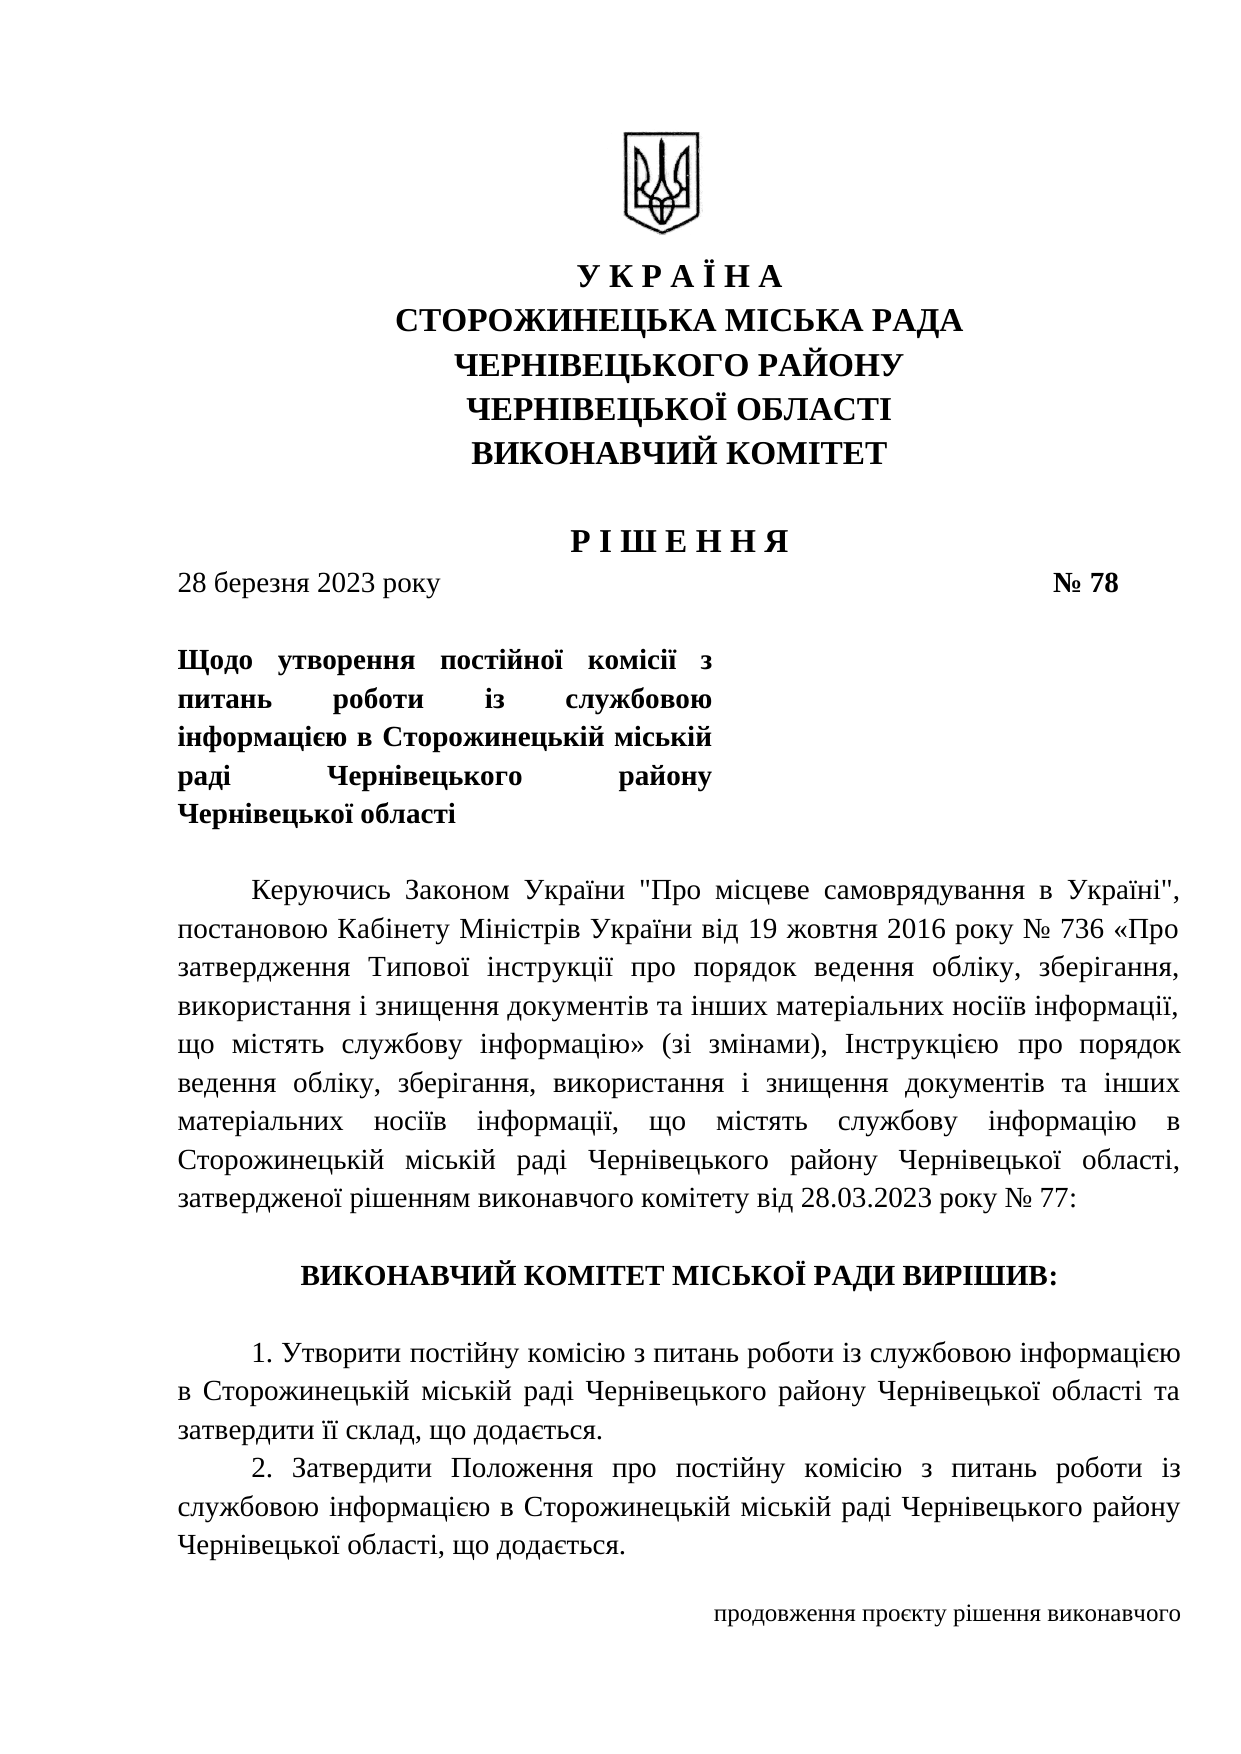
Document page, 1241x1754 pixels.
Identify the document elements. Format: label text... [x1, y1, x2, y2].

picture [602, 118, 718, 251]
text СТОРОЖИНЕЦЬКА МІСЬКА РАДА [177, 301, 1181, 339]
text 28 березня 2023 року № 78 [177, 565, 1181, 599]
text 1. Утворити постійну комісію з питань роботи із службовою інформацією в Сторожинецькій міській раді Чернівецького району Чернівецької області та затвердити її склад, що додається. [177, 1335, 1181, 1445]
text ВИКОНАВЧИЙ КОМІТЕТ [177, 433, 1181, 471]
table_header Щодо утворення постійної комісії з питань роботи із службовою інформацією в Сторожинецькій міській раді Чернівецького району Чернівецької області [166, 642, 724, 834]
text Керуючись Законом України "Про місцеве самоврядування в Україні", постановою Кабінету Міністрів України від 19 жовтня 2016 року № 736 «Про затвердження Типової інструкції про порядок ведення обліку, зберігання, використання і знищення документів та інших матеріальних носіїв інформації, що містять службову інформацію» (зі змінами), Інструкцією про порядок ведення обліку, зберігання, використання і знищення документів та інших матеріальних носіїв інформації, що містять службову інформацію в Сторожинецькій міській раді Чернівецького району Чернівецької області, затвердженої рішенням виконавчого комітету від 28.03.2023 року № 77: [177, 872, 1181, 911]
text ВИКОНАВЧИЙ КОМІТЕТ МІСЬКОЇ РАДИ ВИРІШИВ: [177, 1258, 1181, 1291]
text У К Р А Ї Н А [177, 257, 1181, 295]
text ЧЕРНІВЕЦЬКОЇ ОБЛАСТІ [177, 389, 1181, 427]
text Керуючись Законом України "Про місцеве самоврядування в Україні", постановою Кабінету Міністрів України від 19 жовтня 2016 року № 736 «Про затвердження Типової інструкції про порядок ведення обліку, зберігання, використання і знищення документів та інших матеріальних носіїв інформації, що містять службову інформацію» (зі змінами), Інструкцією про порядок ведення обліку, зберігання, використання і знищення документів та інших матеріальних носіїв інформації, що містять службову інформацію в Сторожинецькій міській раді Чернівецького району Чернівецької області, затвердженої рішенням виконавчого комітету від 28.03.2023 року № 77: [177, 1021, 1181, 1214]
text 2. Затвердити Положення про постійну комісію з питань роботи із службовою інформацією в Сторожинецькій міській раді Чернівецького району Чернівецької області, що додається. [177, 1450, 1181, 1561]
text ЧЕРНІВЕЦЬКОГО РАЙОНУ [177, 345, 1181, 383]
text продовження проєкту рішення виконавчого [177, 1598, 1181, 1627]
text Р І Ш Е Н Н Я [177, 521, 1181, 559]
